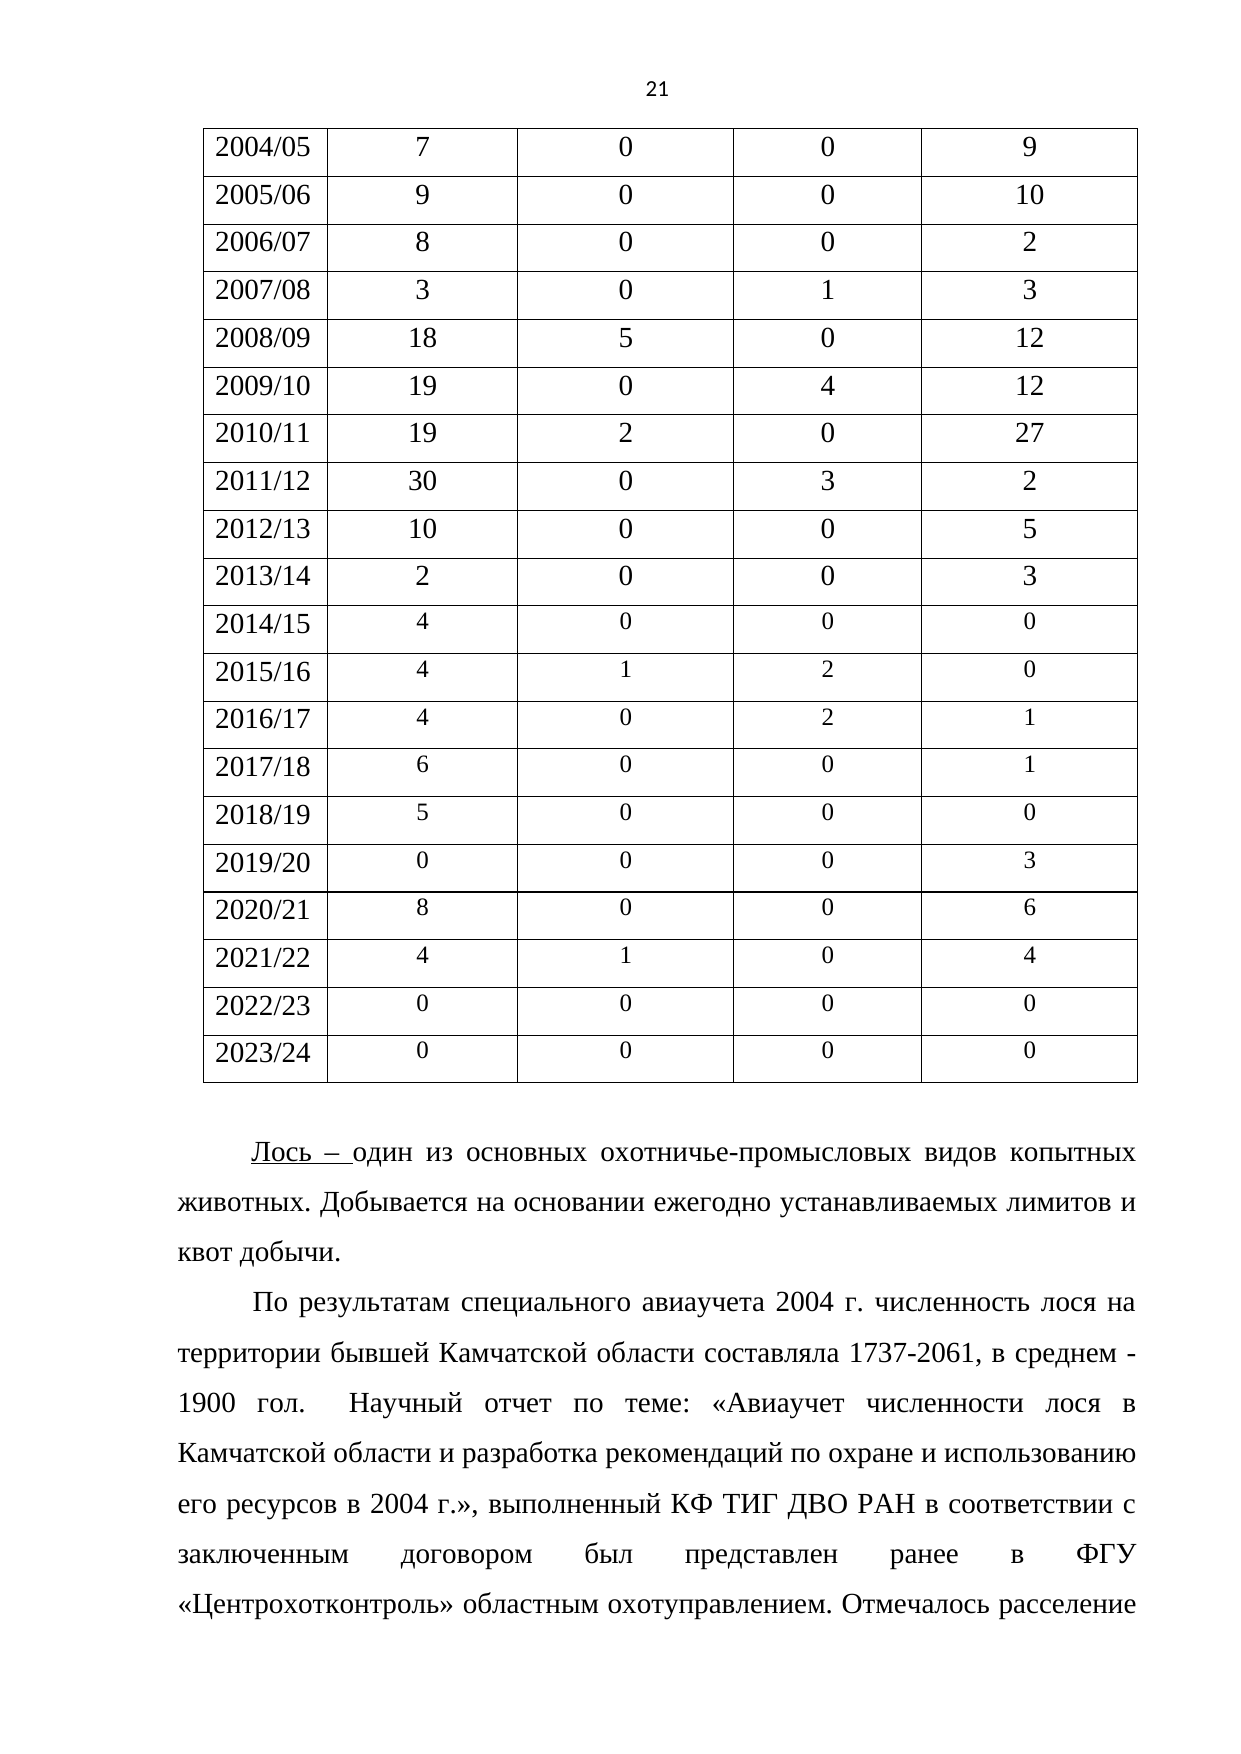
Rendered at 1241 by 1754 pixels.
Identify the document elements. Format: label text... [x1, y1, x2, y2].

table_cell 0 [734, 940, 921, 987]
table_cell 2 [328, 559, 517, 605]
table_cell 2 [922, 463, 1137, 510]
table_cell 27 [922, 415, 1137, 462]
table_cell 0 [734, 988, 921, 1034]
table_cell 0 [518, 559, 733, 605]
table_cell 0 [734, 129, 921, 176]
table_cell 0 [518, 797, 733, 844]
table_cell 6 [922, 893, 1137, 939]
table_cell 3 [922, 559, 1137, 605]
table_cell 0 [518, 893, 733, 939]
table_cell 12 [922, 320, 1137, 367]
table_cell 1 [922, 749, 1137, 796]
table_cell 30 [328, 463, 517, 510]
table_cell 8 [328, 893, 517, 939]
table_cell 0 [734, 797, 921, 844]
table_cell 2014/15 [204, 606, 327, 653]
table_cell 0 [518, 606, 733, 653]
table_cell 0 [734, 606, 921, 653]
table_cell 2021/22 [204, 940, 327, 987]
text Лось – один из основных охотничье-промысловых видов копытных животных. Добывается на основании ежегодно устанавливаемых лимитов и квот добычи. [177, 1134, 1137, 1268]
table_cell 0 [518, 702, 733, 748]
table_cell 0 [518, 272, 733, 319]
table_cell 0 [518, 511, 733, 557]
table_cell 7 [328, 129, 517, 176]
table_cell 0 [328, 1036, 517, 1082]
table_cell 10 [328, 511, 517, 557]
table_cell 5 [518, 320, 733, 367]
table_cell 0 [518, 988, 733, 1034]
table_cell 0 [734, 893, 921, 939]
table_cell 0 [518, 749, 733, 796]
table_cell 2 [734, 654, 921, 701]
table_cell 19 [328, 415, 517, 462]
table_cell 4 [328, 654, 517, 701]
table_cell 4 [328, 702, 517, 748]
table_cell 0 [734, 511, 921, 557]
table_cell 4 [328, 606, 517, 653]
table_cell 3 [328, 272, 517, 319]
table_cell 0 [518, 225, 733, 271]
table_cell 2012/13 [204, 511, 327, 557]
table_cell 0 [518, 845, 733, 891]
table_cell 0 [518, 463, 733, 510]
table_cell 2008/09 [204, 320, 327, 367]
table_cell 12 [922, 368, 1137, 414]
table_cell 2010/11 [204, 415, 327, 462]
table_cell 2004/05 [204, 129, 327, 176]
table_cell 3 [922, 272, 1137, 319]
table_cell 0 [328, 845, 517, 891]
table_cell 0 [922, 797, 1137, 844]
table_cell 0 [734, 225, 921, 271]
table_cell 0 [734, 559, 921, 605]
table_cell 2015/16 [204, 654, 327, 701]
table_cell 2011/12 [204, 463, 327, 510]
table_cell 4 [922, 940, 1137, 987]
table_cell 0 [734, 845, 921, 891]
table_cell 2022/23 [204, 988, 327, 1034]
table_cell 0 [922, 988, 1137, 1034]
table_cell 2 [922, 225, 1137, 271]
table_cell 2023/24 [204, 1036, 327, 1082]
table_cell 0 [734, 1036, 921, 1082]
table_cell 2009/10 [204, 368, 327, 414]
table_cell 6 [328, 749, 517, 796]
table_cell 0 [518, 1036, 733, 1082]
table_cell 0 [734, 177, 921, 223]
table_cell 9 [328, 177, 517, 223]
table_cell 2016/17 [204, 702, 327, 748]
table_cell 0 [922, 1036, 1137, 1082]
table_cell 1 [734, 272, 921, 319]
table_cell 0 [518, 177, 733, 223]
table_cell 2007/08 [204, 272, 327, 319]
table_cell 10 [922, 177, 1137, 223]
table_cell 0 [922, 654, 1137, 701]
table_cell 1 [518, 940, 733, 987]
table_cell 4 [734, 368, 921, 414]
table_cell 0 [734, 415, 921, 462]
table_cell 4 [328, 940, 517, 987]
table_cell 8 [328, 225, 517, 271]
table_cell 9 [922, 129, 1137, 176]
table_cell 2020/21 [204, 893, 327, 939]
table_cell 2 [518, 415, 733, 462]
table_cell 0 [328, 988, 517, 1034]
table_cell 1 [922, 702, 1137, 748]
table_cell 0 [518, 368, 733, 414]
table_cell 2018/19 [204, 797, 327, 844]
table_cell 2017/18 [204, 749, 327, 796]
table_cell 0 [518, 129, 733, 176]
table_cell 19 [328, 368, 517, 414]
table_cell 2 [734, 702, 921, 748]
table_cell 2005/06 [204, 177, 327, 223]
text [177, 1284, 1137, 1620]
table_cell 2019/20 [204, 845, 327, 891]
table_cell 0 [734, 749, 921, 796]
table_cell 2013/14 [204, 559, 327, 605]
table_cell 1 [518, 654, 733, 701]
table_cell 5 [328, 797, 517, 844]
table_cell 2006/07 [204, 225, 327, 271]
table_cell 0 [734, 320, 921, 367]
table_cell 3 [922, 845, 1137, 891]
table_cell 18 [328, 320, 517, 367]
table_cell 5 [922, 511, 1137, 557]
table_cell 0 [922, 606, 1137, 653]
table_cell 3 [734, 463, 921, 510]
